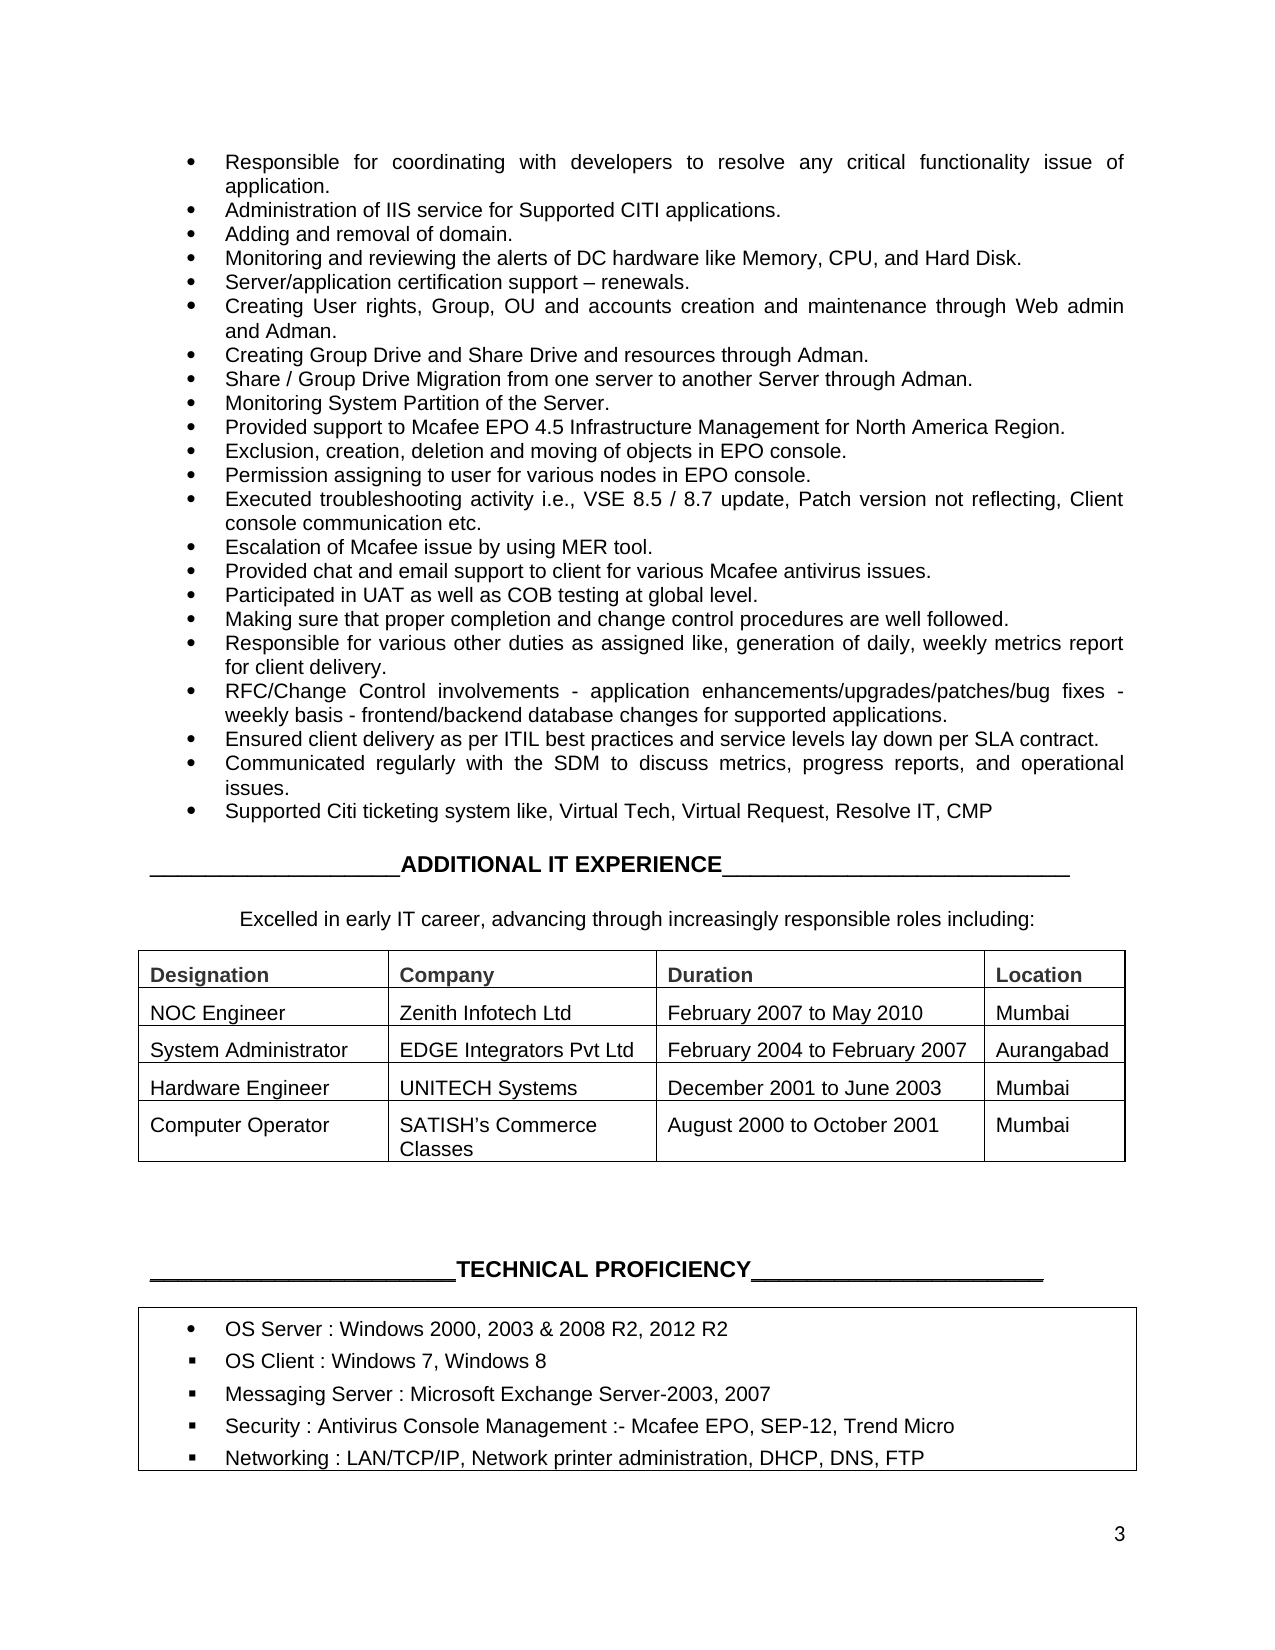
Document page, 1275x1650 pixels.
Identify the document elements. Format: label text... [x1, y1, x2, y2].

table_header Designation [139, 951, 388, 987]
list Communicated regularly with the SDM to discuss metrics, progress reports, and operational issues. [187, 751, 1125, 799]
list Escalation of Mcafee issue by using MER tool. [187, 535, 1125, 559]
list Executed troubleshooting activity i.e., VSE 8.5 / 8.7 update, Patch version not reflecting, Client console communication etc. [187, 487, 1125, 535]
list Permission assigning to user for various nodes in EPO console. [187, 463, 1125, 487]
text Excelled in early IT career, advancing through increasingly responsible roles including: [150, 907, 1125, 931]
list Creating Group Drive and Share Drive and resources through Adman. [187, 342, 1125, 367]
list Making sure that proper completion and change control procedures are well followed. [187, 607, 1125, 631]
list Creating User rights, Group, OU and accounts creation and maintenance through Web admin and Adman. [187, 294, 1125, 342]
text __________________ADDITIONAL IT EXPERIENCE_________________________ [150, 849, 1125, 877]
list Server/application certification support – renewals. [187, 270, 1125, 294]
table_cell Mumbai [985, 1063, 1124, 1100]
table_cell August 2000 to October 2001 [657, 1101, 984, 1161]
table_cell Zenith Infotech Ltd [389, 988, 656, 1025]
table_cell Mumbai [985, 1101, 1124, 1161]
list Supported Citi ticketing system like, Virtual Tech, Virtual Request, Resolve IT, CMP [187, 799, 1125, 823]
list Responsible for various other duties as assigned like, generation of daily, weekly metrics report for client delivery. [187, 631, 1125, 679]
table_cell Computer Operator [139, 1101, 388, 1161]
list Monitoring System Partition of the Server. [187, 391, 1125, 415]
table_cell EDGE Integrators Pvt Ltd [389, 1026, 656, 1062]
list Provided support to Mcafee EPO 4.5 Infrastructure Management for North America Region. [187, 415, 1125, 439]
table_cell Hardware Engineer [139, 1063, 388, 1100]
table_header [139, 1308, 1136, 1470]
table_cell February 2004 to February 2007 [657, 1026, 984, 1062]
list Participated in UAT as well as COB testing at global level. [187, 583, 1125, 607]
table_cell Aurangabad [985, 1026, 1124, 1062]
list Administration of IIS service for Supported CITI applications. [187, 198, 1125, 222]
table_header Duration [657, 951, 984, 987]
table_header Location [985, 951, 1124, 987]
table_header Company [389, 951, 656, 987]
table_cell December 2001 to June 2003 [657, 1063, 984, 1100]
text ______________________TECHNICAL PROFICIENCY_____________________ [150, 1253, 1125, 1282]
table_cell UNITECH Systems [389, 1063, 656, 1100]
list Adding and removal of domain. [187, 222, 1125, 246]
table_cell Mumbai [985, 988, 1124, 1025]
list Share / Group Drive Migration from one server to another Server through Adman. [187, 367, 1125, 391]
table_cell February 2007 to May 2010 [657, 988, 984, 1025]
table_cell SATISH’s Commerce Classes [389, 1101, 656, 1161]
list Monitoring and reviewing the alerts of DC hardware like Memory, CPU, and Hard Disk. [187, 246, 1125, 270]
list Exclusion, creation, deletion and moving of objects in EPO console. [187, 439, 1125, 463]
list Ensured client delivery as per ITIL best practices and service levels lay down per SLA contract. [187, 727, 1125, 751]
table_cell System Administrator [139, 1026, 388, 1062]
list Provided chat and email support to client for various Mcafee antivirus issues. [187, 559, 1125, 583]
list Responsible for coordinating with developers to resolve any critical functionality issue of application. [187, 150, 1125, 198]
table_cell NOC Engineer [139, 988, 388, 1025]
list RFC/Change Control involvements - application enhancements/upgrades/patches/bug fixes - weekly basis - frontend/backend database changes for supported applications. [187, 679, 1125, 727]
